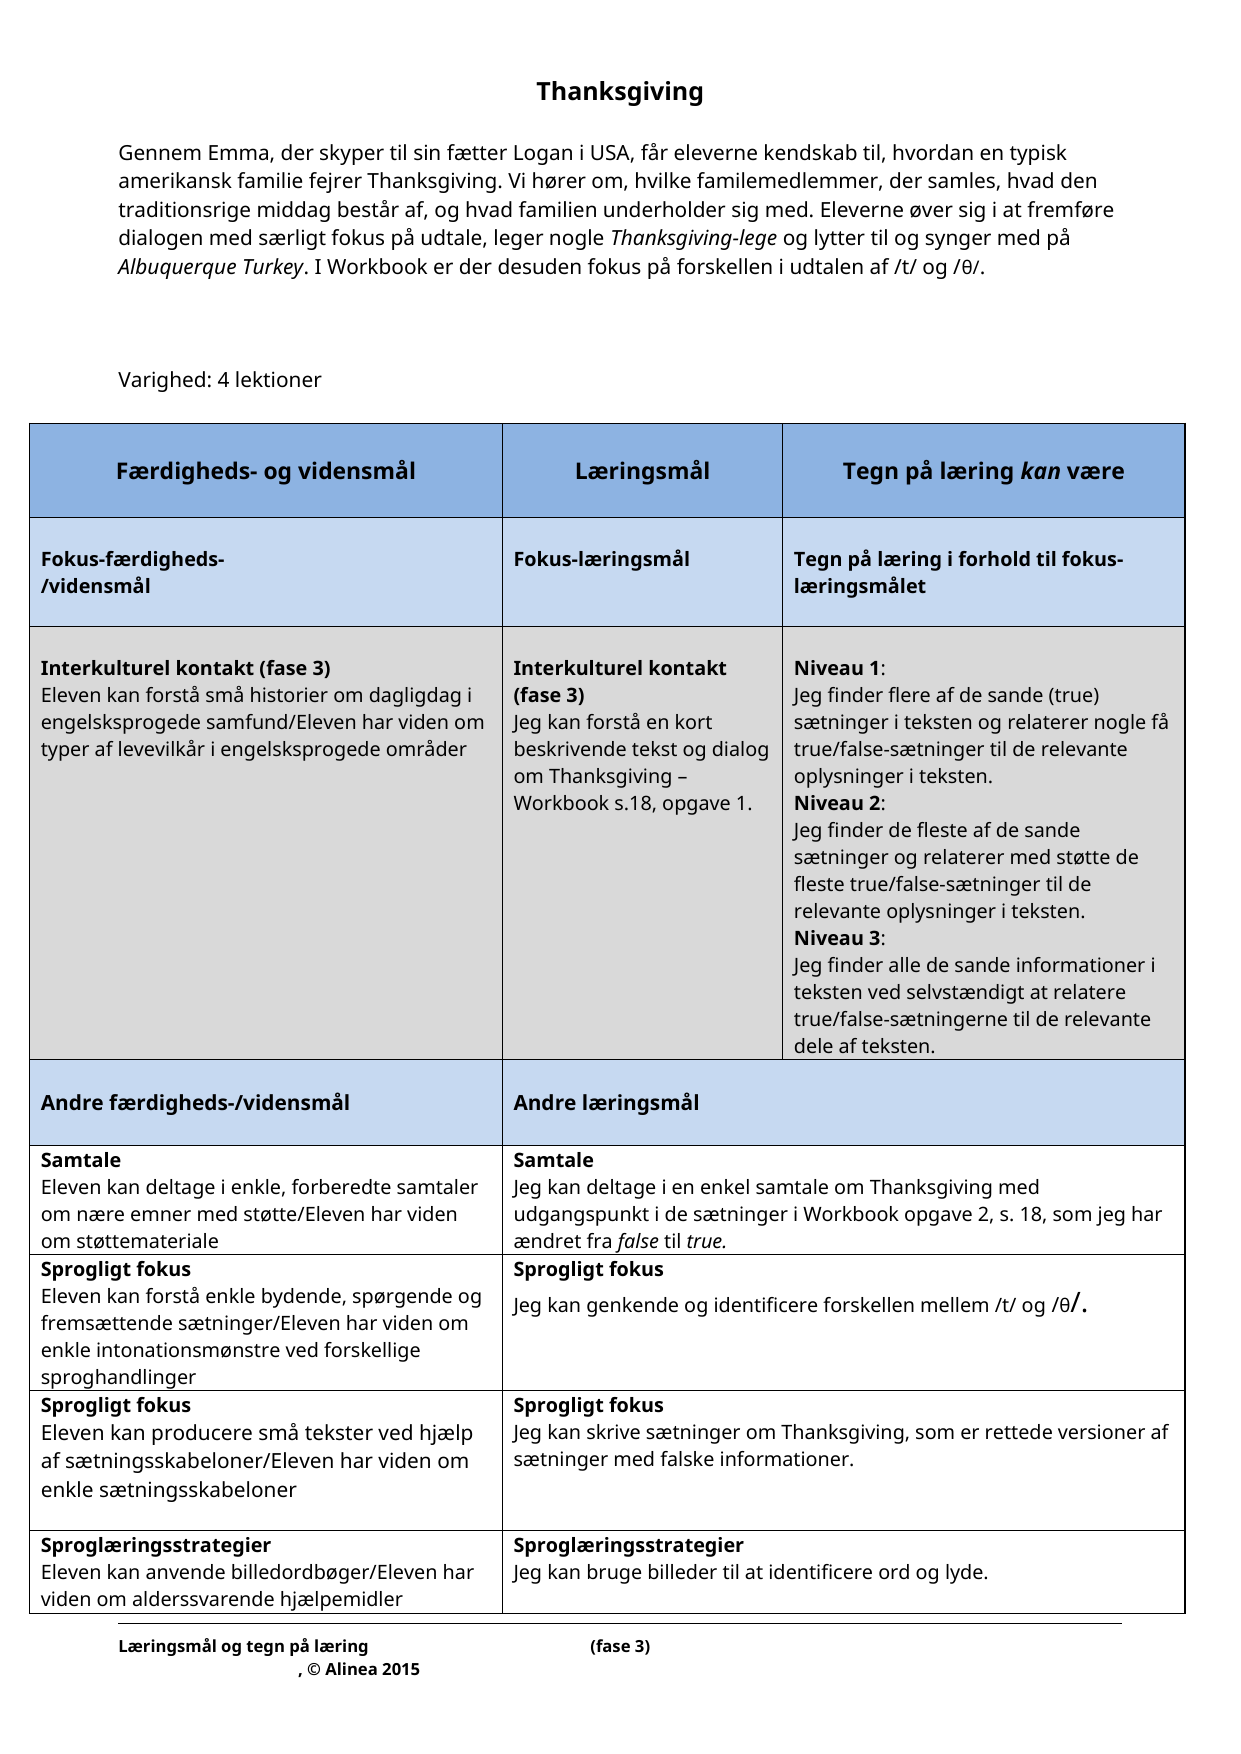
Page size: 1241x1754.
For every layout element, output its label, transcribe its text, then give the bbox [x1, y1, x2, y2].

table_cell Fokus-færdigheds- /vidensmål [30, 518, 502, 626]
table_cell Andre læringsmål [503, 1060, 1184, 1145]
text Gennem Emma, der skyper til sin fætter Logan i USA, får eleverne kendskab til, hvordan en typisk amerikansk familie fejrer Thanksgiving. Vi hører om, hvilke familemedlemmer, der samles, hvad den traditionsrige middag består af, og hvad familien underholder sig med. Eleverne øver sig i at fremføre dialogen med særligt fokus på udtale, leger nogle Thanksgiving-lege og lytter til og synger med på Albuquerque Turkey. I Workbook er der desuden fokus på forskellen i udtalen af /t/ og /θ/. [118, 138, 1122, 280]
table_cell Niveau 1: Jeg finder flere af de sande (true) sætninger i teksten og relaterer nogle få true/false-sætninger til de relevante oplysninger i teksten. Niveau 2: Jeg finder de fleste af de sande sætninger og relaterer med støtte de fleste true/false-sætninger til de relevante oplysninger i teksten. Niveau 3: Jeg finder alle de sande informationer i teksten ved selvstændigt at relatere true/false-sætningerne til de relevante dele af teksten. [783, 627, 1184, 1059]
table_header Læringsmål [503, 424, 782, 517]
table_header Færdigheds- og vidensmål [30, 424, 502, 517]
text Varighed: 4 lektioner [118, 366, 1122, 394]
table_cell Sprogligt fokus Jeg kan skrive sætninger om Thanksgiving, som er rettede versioner af sætninger med falske informationer. [503, 1391, 1184, 1530]
table_cell Samtale Eleven kan deltage i enkle, forberedte samtaler om nære emner med støtte/Eleven har viden om støttemateriale [30, 1146, 502, 1254]
table_cell Samtale Jeg kan deltage i en enkel samtale om Thanksgiving med udgangspunkt i de sætninger i Workbook opgave 2, s. 18, som jeg har ændret fra false til true. [503, 1146, 1184, 1254]
table_cell Andre færdigheds-/vidensmål [30, 1060, 502, 1145]
table_cell Sprogligt fokus Eleven kan forstå enkle bydende, spørgende og fremsættende sætninger/Eleven har viden om enkle intonationsmønstre ved forskellige sproghandlinger [30, 1255, 502, 1390]
table_cell Fokus-læringsmål [503, 518, 782, 626]
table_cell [503, 1531, 1184, 1612]
subtitle Thanksgiving [118, 74, 1122, 108]
table_cell Tegn på læring i forhold til fokus-læringsmålet [783, 518, 1184, 626]
table_cell Interkulturel kontakt (fase 3) Eleven kan forstå små historier om dagligdag i engelsksprogede samfund/Eleven har viden om typer af levevilkår i engelsksprogede områder [30, 627, 502, 1059]
table_header Tegn på læring kan være [783, 424, 1184, 517]
table_cell Sprogligt fokus Jeg kan genkende og identificere forskellen mellem /t/ og /θ/. [503, 1255, 1184, 1390]
table_cell Sprogligt fokus Eleven kan producere små tekster ved hjælp af sætningsskabeloner/Eleven har viden om enkle sætningsskabeloner [30, 1391, 502, 1530]
table_cell Interkulturel kontakt (fase 3) Jeg kan forstå en kort beskrivende tekst og dialog om Thanksgiving – Workbook s.18, opgave 1. [503, 627, 782, 1059]
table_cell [30, 1531, 502, 1612]
